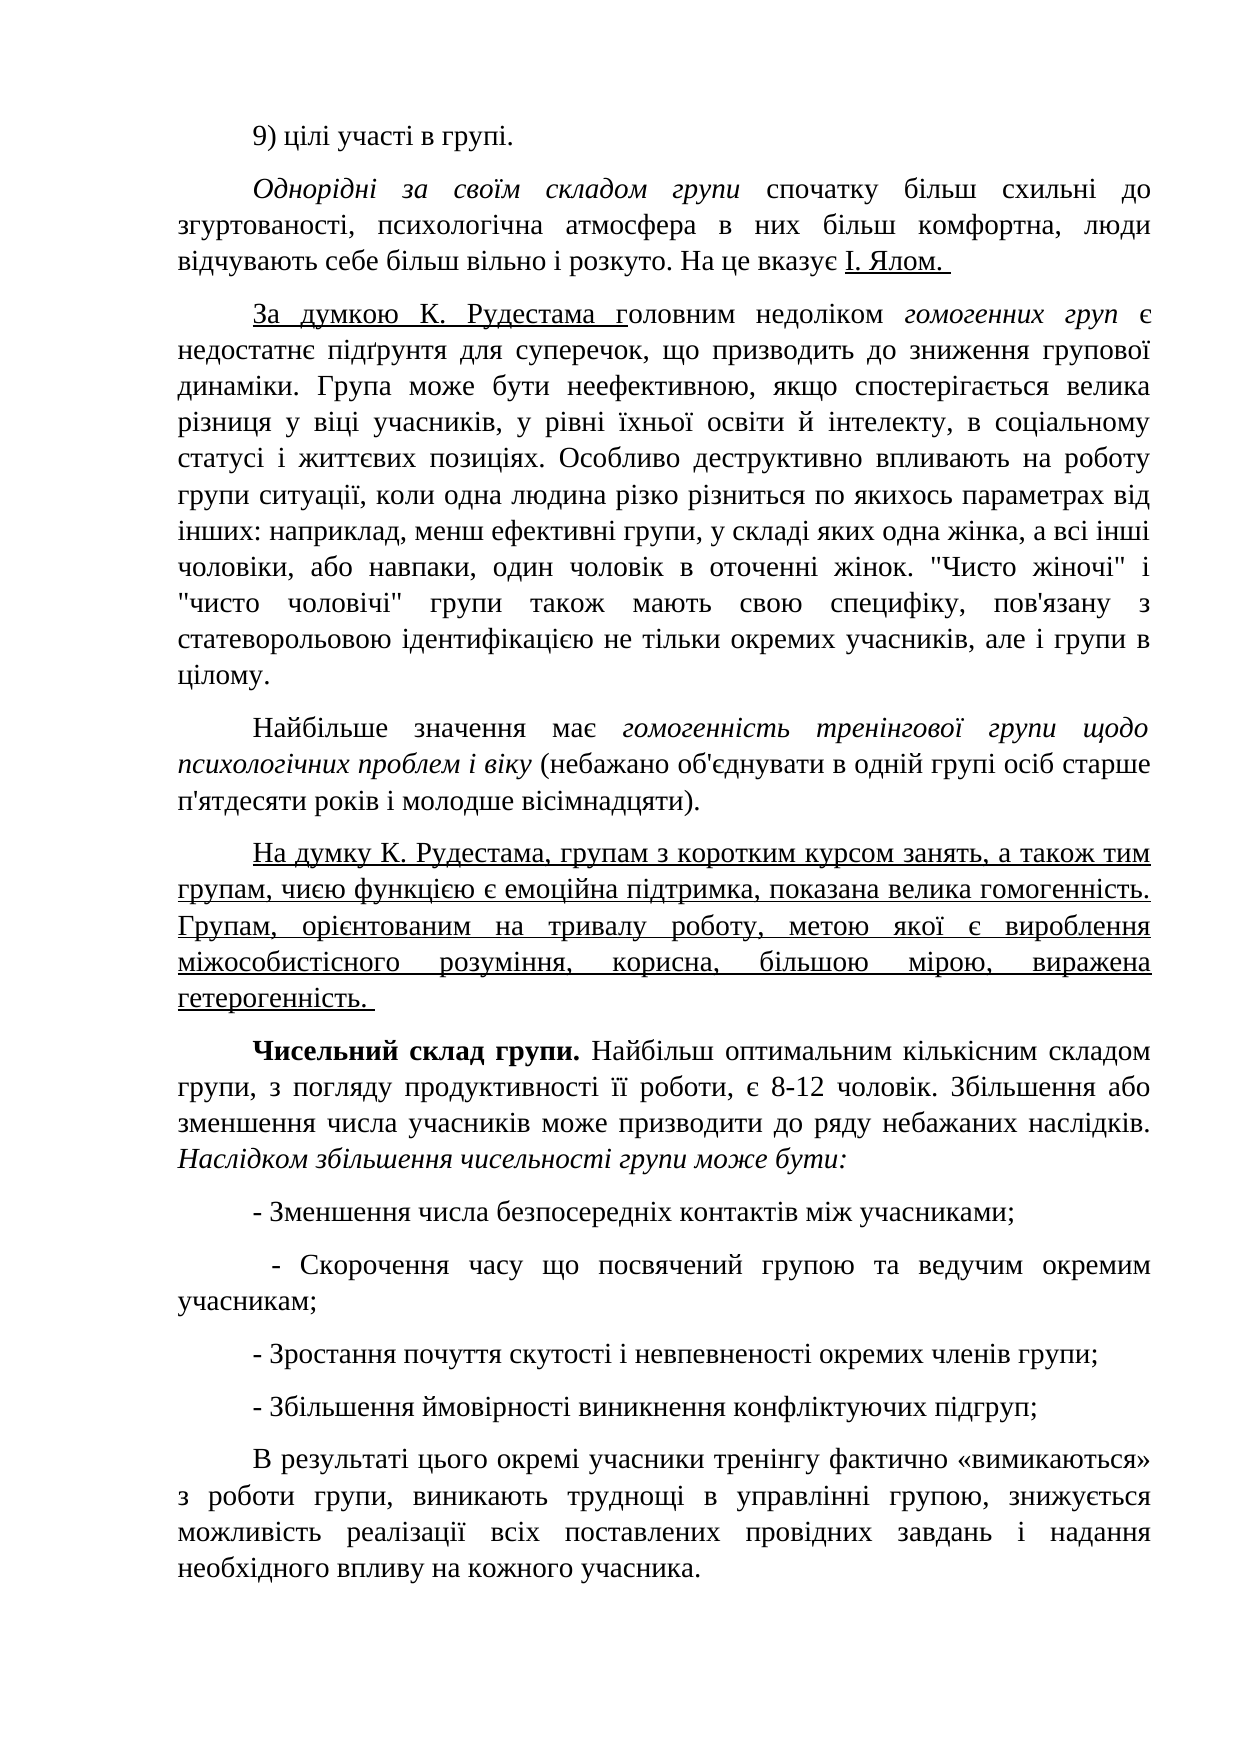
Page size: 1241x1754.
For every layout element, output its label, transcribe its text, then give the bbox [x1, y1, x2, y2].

text В результаті цього окремі учасники тренінгу фактично «вимикаються» з роботи групи, виникають труднощі в управлінні групою, знижується можливість реалізації всіх поставлених провідних завдань і надання необхідного впливу на кожного учасника. [177, 1441, 1152, 1583]
text Однорідні за своїм складом групи спочатку більш схильні до згуртованості, психологічна атмосфера в них більш комфортна, люди відчувають себе більш вільно і розкуто. На це вказує І. Ялом. [177, 171, 1152, 277]
text 9) цілі участі в групі. [177, 118, 1152, 152]
text Чисельний склад групи. Найбільш оптимальним кількісним складом групи, з погляду продуктивності її роботи, є 8-12 чоловік. Збільшення або зменшення числа учасників може призводити до ряду небажаних наслідків. Наслідком збільшення чисельності групи може бути: [177, 1033, 1152, 1175]
text - Збільшення ймовірності виникнення конфліктуючих підгруп; [177, 1389, 1152, 1422]
text На думку К. Рудестама, групам з коротким курсом занять, а також тим групам, чиєю функцією є емоційна підтримка, показана велика гомогенність. Групам, орієнтованим на тривалу роботу, метою якої є вироблення міжособистісного розуміння, корисна, більшою мірою, виражена гетерогенність. [177, 835, 1152, 973]
text За думкою К. Рудестама головним недоліком гомогенних груп є недостатнє підґрунтя для суперечок, що призводить до зниження групової динаміки. Група може бути неефективною, якщо спостерігається велика різниця у віці учасників, у рівні їхньої освіти й інтелекту, в соціальному статусі і життєвих позиціях. Особливо деструктивно впливають на роботу групи ситуації, коли одна людина різко різниться по якихось параметрах від інших: наприклад, менш ефективні групи, у складі яких одна жінка, а всі інші чоловіки, або навпаки, один чоловік в оточенні жінок. "Чисто жіночі" і "чисто чоловічі" групи також мають свою специфіку, пов'язану з статеворольовою ідентифікацією не тільки окремих учасників, але і групи в цілому. [177, 296, 1152, 691]
text - Скорочення часу що посвячений групою та ведучим окремим учасникам; [177, 1247, 1152, 1317]
text - Зростання почуття скутості і невпевненості окремих членів групи; [177, 1336, 1152, 1369]
text Найбільше значення має гомогенність тренінгової групи щодо психологічних проблем і віку (небажано об'єднувати в одній групі осіб старше п'ятдесяти років і молодше вісімнадцяти). [177, 710, 1152, 816]
text - Зменшення числа безпосередніх контактів між учасниками; [177, 1194, 1152, 1228]
text На думку К. Рудестама, групам з коротким курсом занять, а також тим групам, чиєю функцією є емоційна підтримка, показана велика гомогенність. Групам, орієнтованим на тривалу роботу, метою якої є вироблення міжособистісного розуміння, корисна, більшою мірою, виражена гетерогенність. [177, 974, 1152, 1013]
